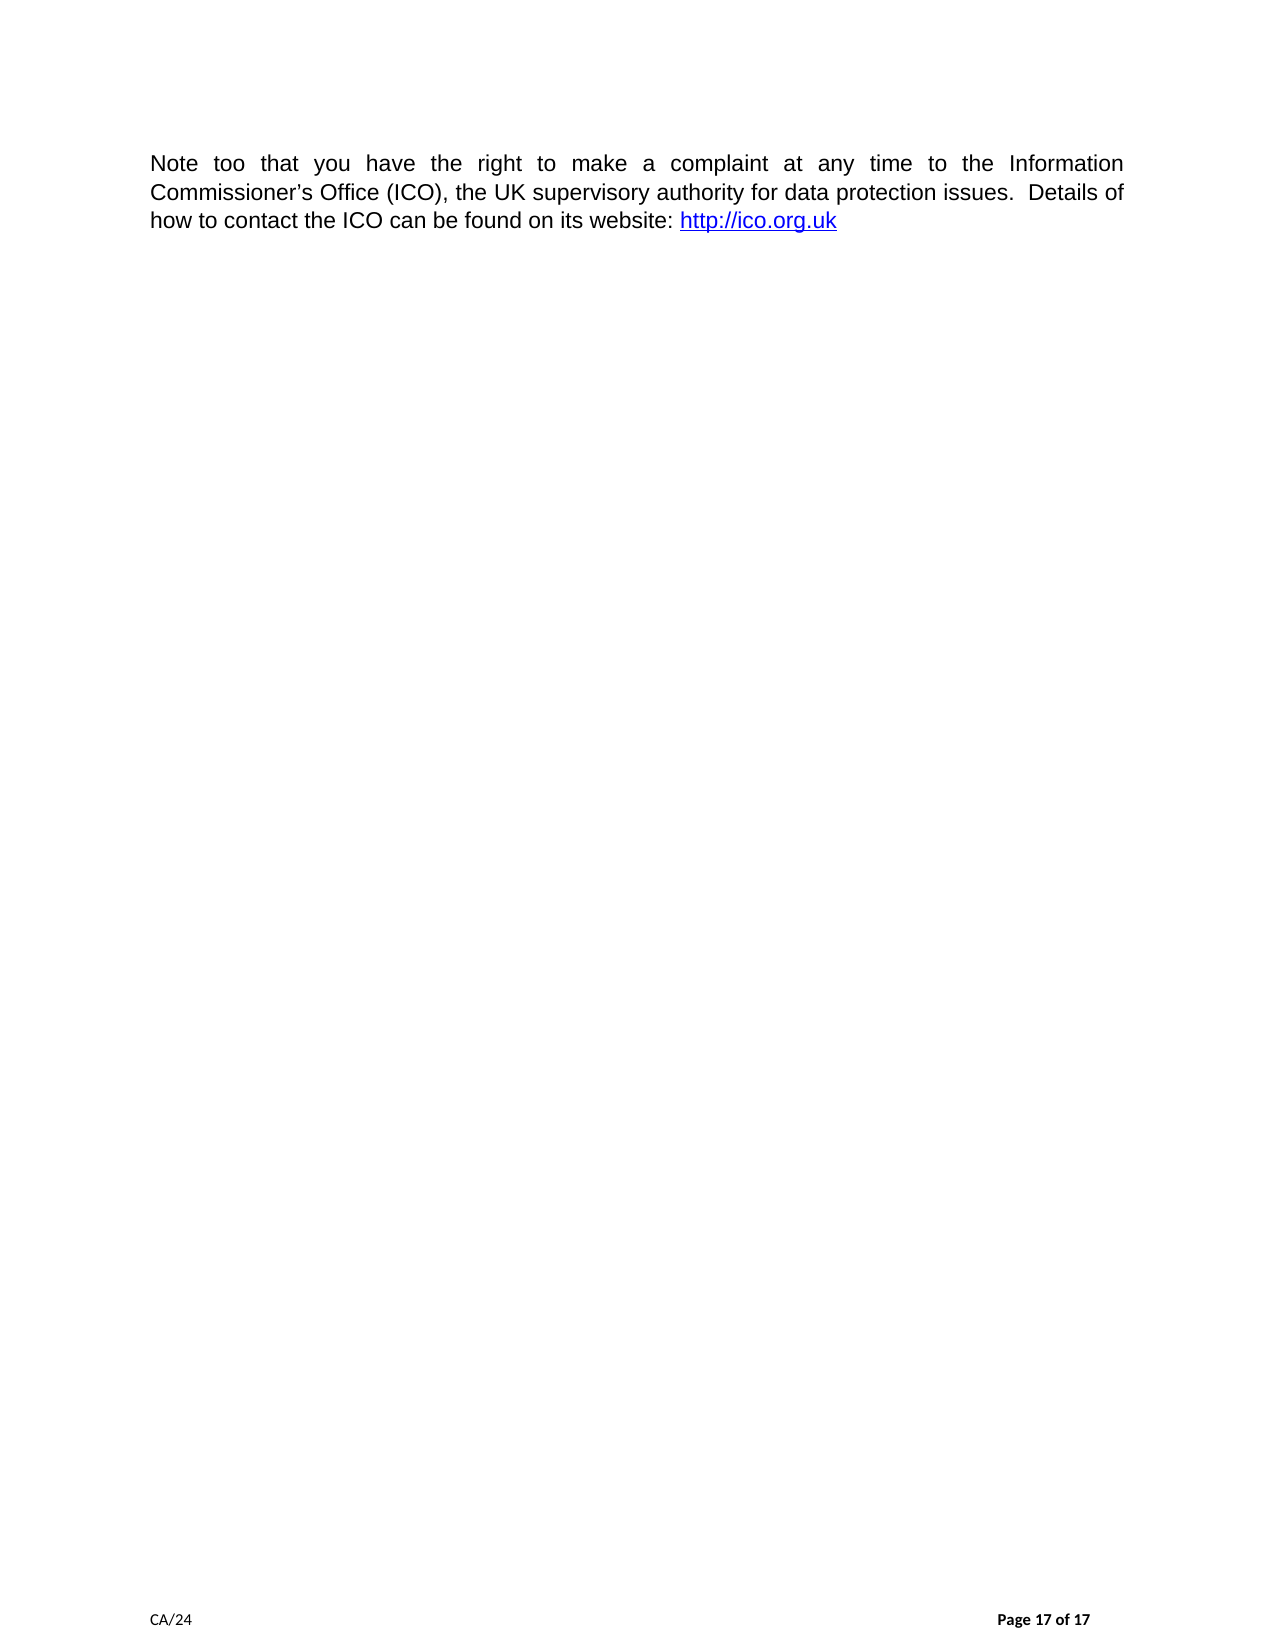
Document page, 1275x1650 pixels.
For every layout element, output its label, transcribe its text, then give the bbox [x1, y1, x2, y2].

text Note too that you have the right to make a complaint at any time to the Information Commissioner’s Office (ICO), the UK supervisory authority for data protection issues. Details of how to contact the ICO can be found on its website: http://ico.org.uk [150, 150, 1125, 233]
